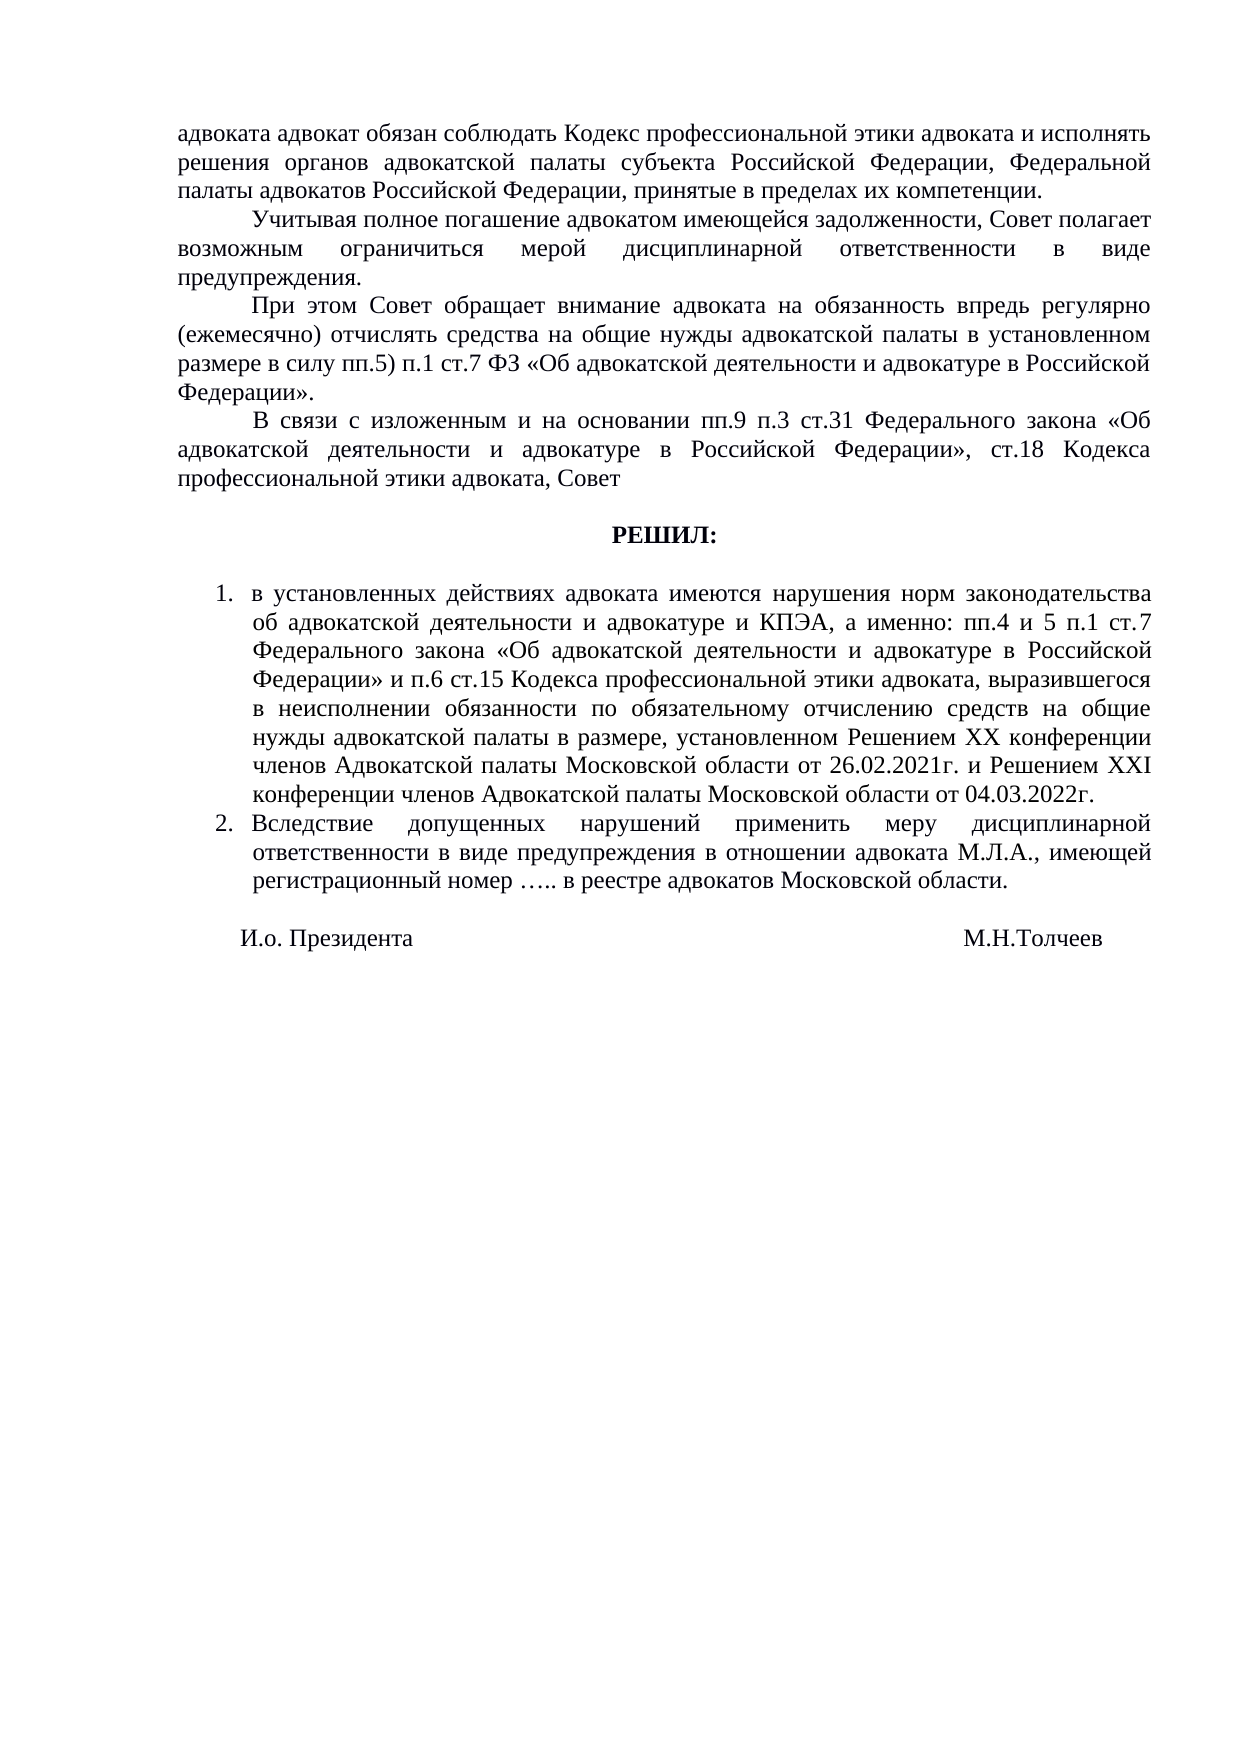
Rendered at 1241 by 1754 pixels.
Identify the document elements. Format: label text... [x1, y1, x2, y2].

text Учитывая полное погашение адвокатом имеющейся задолженности, Совет полагает возможным ограничиться мерой дисциплинарной ответственности в виде предупреждения. [177, 204, 1152, 291]
list в установленных действиях адвоката имеются нарушения норм законодательства об адвокатской деятельности и адвокатуре и КПЭА, а именно: пп.4 и 5 п.1 ст.7 Федерального закона «Об адвокатской деятельности и адвокатуре в Российской Федерации» и п.6 ст.15 Кодекса профессиональной этики адвоката, выразившегося в неисполнении обязанности по обязательному отчислению средств на общие нужды адвокатской палаты в размере, установленном Решением XX конференции членов Адвокатской палаты Московской области от 26.02.2021г. и Решением XXI конференции членов Адвокатской палаты Московской области от 04.03.2022г. [215, 578, 1152, 808]
list Вследствие допущенных нарушений применить меру дисциплинарной ответственности в виде предупреждения в отношении адвоката М.Л.А., имеющей регистрационный номер ….. в реестре адвокатов Московской области. [215, 808, 1152, 894]
text РЕШИЛ: [177, 521, 1152, 549]
text И.о. Президента М.Н.Толчеев [177, 923, 1152, 952]
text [177, 118, 1152, 204]
text В связи с изложенным и на основании пп.9 п.3 ст.31 Федерального закона «Об адвокатской деятельности и адвокатуре в Российской Федерации», ст.18 Кодекса профессиональной этики адвоката, Совет [177, 406, 1152, 492]
text При этом Совет обращает внимание адвоката на обязанность впредь регулярно (ежемесячно) отчислять средства на общие нужды адвокатской палаты в установленном размере в силу пп.5) п.1 ст.7 ФЗ «Об адвокатской деятельности и адвокатуре в Российской Федерации». [177, 291, 1152, 406]
